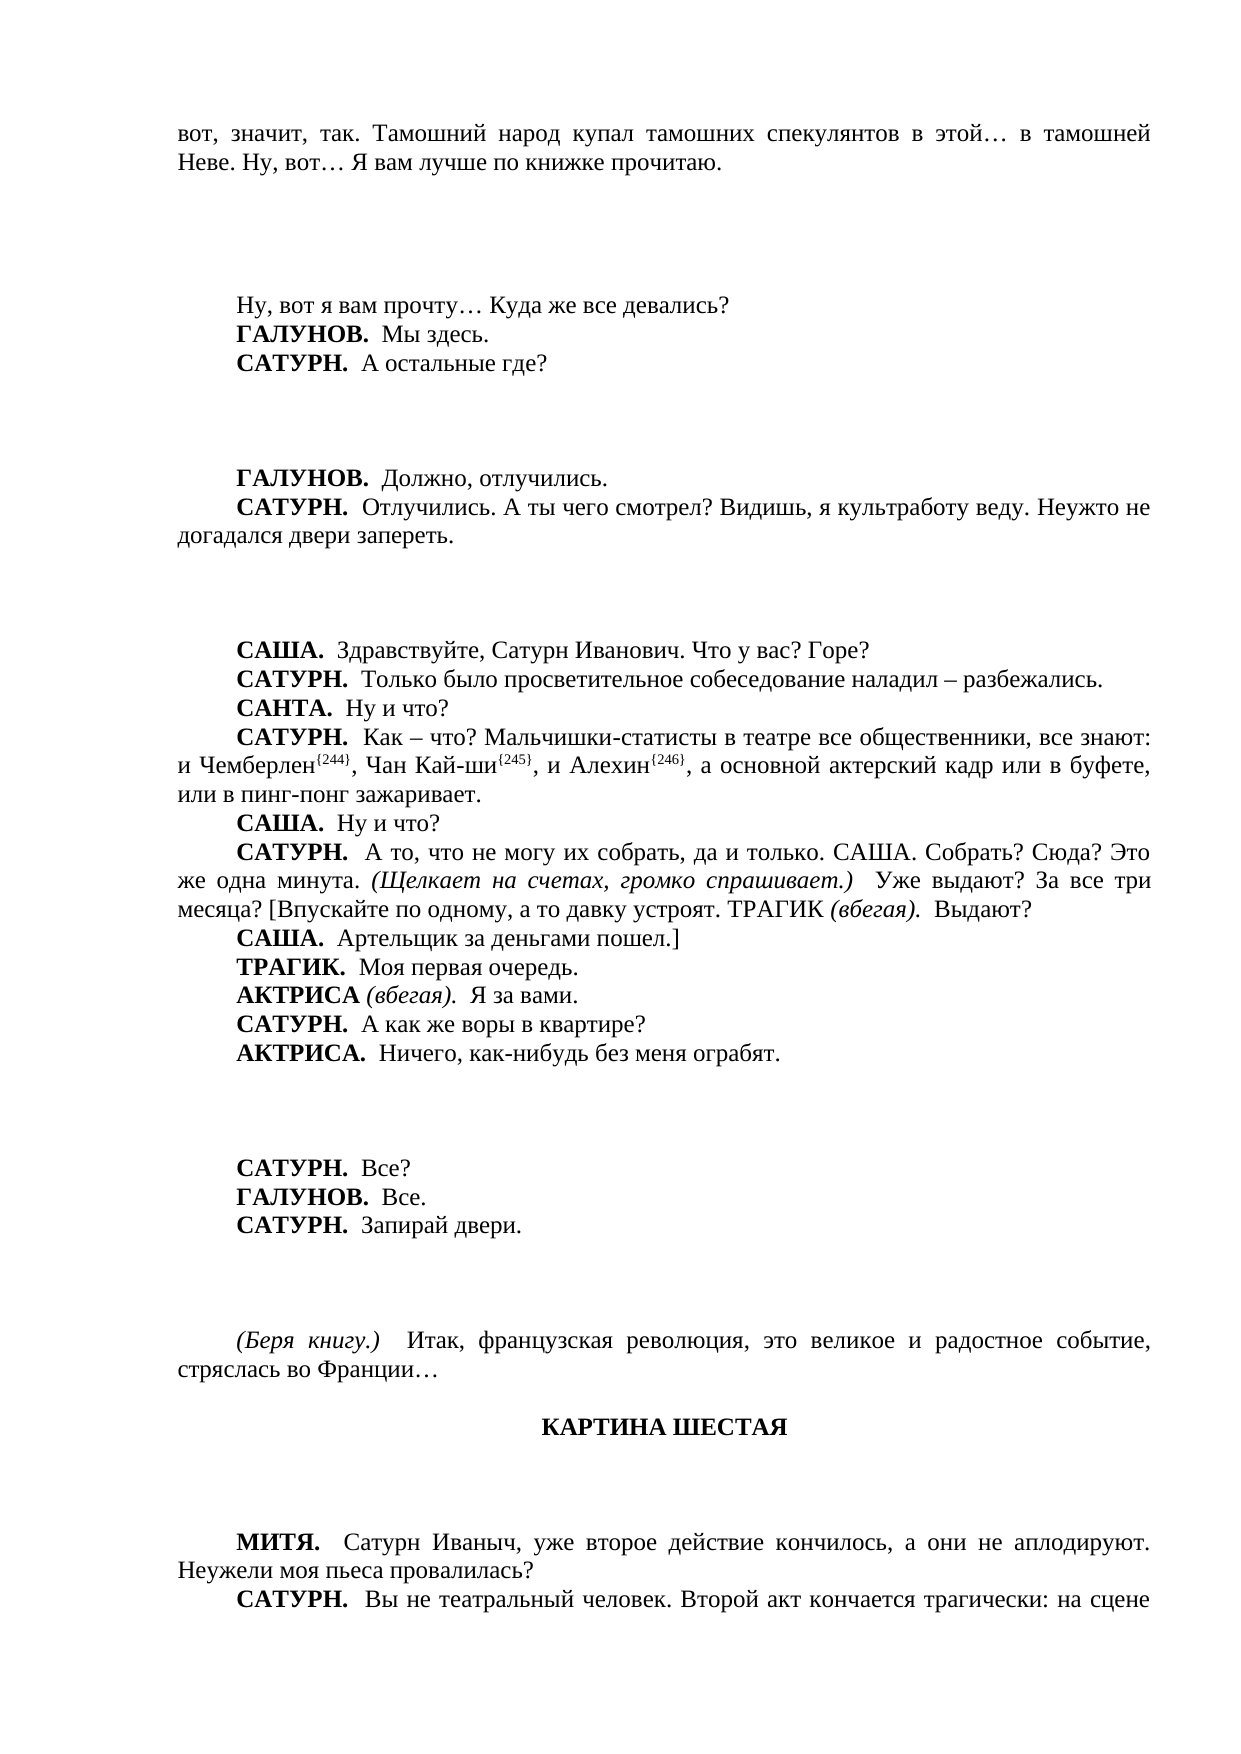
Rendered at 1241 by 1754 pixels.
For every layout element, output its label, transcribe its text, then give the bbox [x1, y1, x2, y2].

text АКТРИСА. Ничего, как-нибудь без меня ограбят. [177, 1038, 1152, 1067]
text (Беря книгу.) Итак, французская революция, это великое и радостное событие, стряслась во Франции… [177, 1326, 1152, 1383]
subtitle КАРТИНА ШЕСТАЯ [177, 1412, 1152, 1441]
text ГАЛУНОВ. Мы здесь. [177, 319, 1152, 348]
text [177, 118, 1152, 176]
text Ну, вот я вам прочту… Куда же все девались? [177, 291, 1152, 319]
text ТРАГИК. Моя первая очередь. [177, 952, 1152, 981]
text САТУРН. Запирай двери. [177, 1211, 1152, 1239]
text АКТРИСА (вбегая). Я за вами. [177, 981, 1152, 1009]
text МИТЯ. Сатурн Иваныч, уже второе действие кончилось, а они не аплодируют. Неужели моя пьеса провалилась? [177, 1527, 1152, 1584]
text САТУРН. А остальные где? [177, 348, 1152, 377]
text САША. Здравствуйте, Сатурн Иванович. Что у вас? Горе? [177, 636, 1152, 664]
text САША. Ну и что? [177, 808, 1152, 837]
text ГАЛУНОВ. Все. [177, 1182, 1152, 1211]
text САНТА. Ну и что? [177, 693, 1152, 722]
text САТУРН. Как – что? Мальчишки-статисты в театре все общественники, все знают: и Чемберлен{244}, Чан Кай-ши{245}, и Алехин{246}, а основной актерский кадр или в буфете, или в пинг-понг зажаривает. [177, 722, 1152, 808]
text САТУРН. Отлучились. А ты чего смотрел? Видишь, я культработу веду. Неужто не догадался двери запереть. [177, 492, 1152, 549]
text САША. Артельщик за деньгами пошел.] [177, 923, 1152, 952]
text САТУРН. Только было просветительное собеседование наладил – разбежались. [177, 664, 1152, 693]
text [177, 1584, 1152, 1613]
text САТУРН. Все? [177, 1153, 1152, 1182]
text ГАЛУНОВ. Должно, отлучились. [177, 463, 1152, 492]
text САТУРН. А как же воры в квартире? [177, 1009, 1152, 1038]
text САТУРН. А то, что не могу их собрать, да и только. САША. Собрать? Сюда? Это же одна минута. (Щелкает на счетах, громко спрашивает.) Уже выдают? За все три месяца? [Впускайте по одному, а то давку устроят. ТРАГИК (вбегая). Выдают? [177, 837, 1152, 923]
